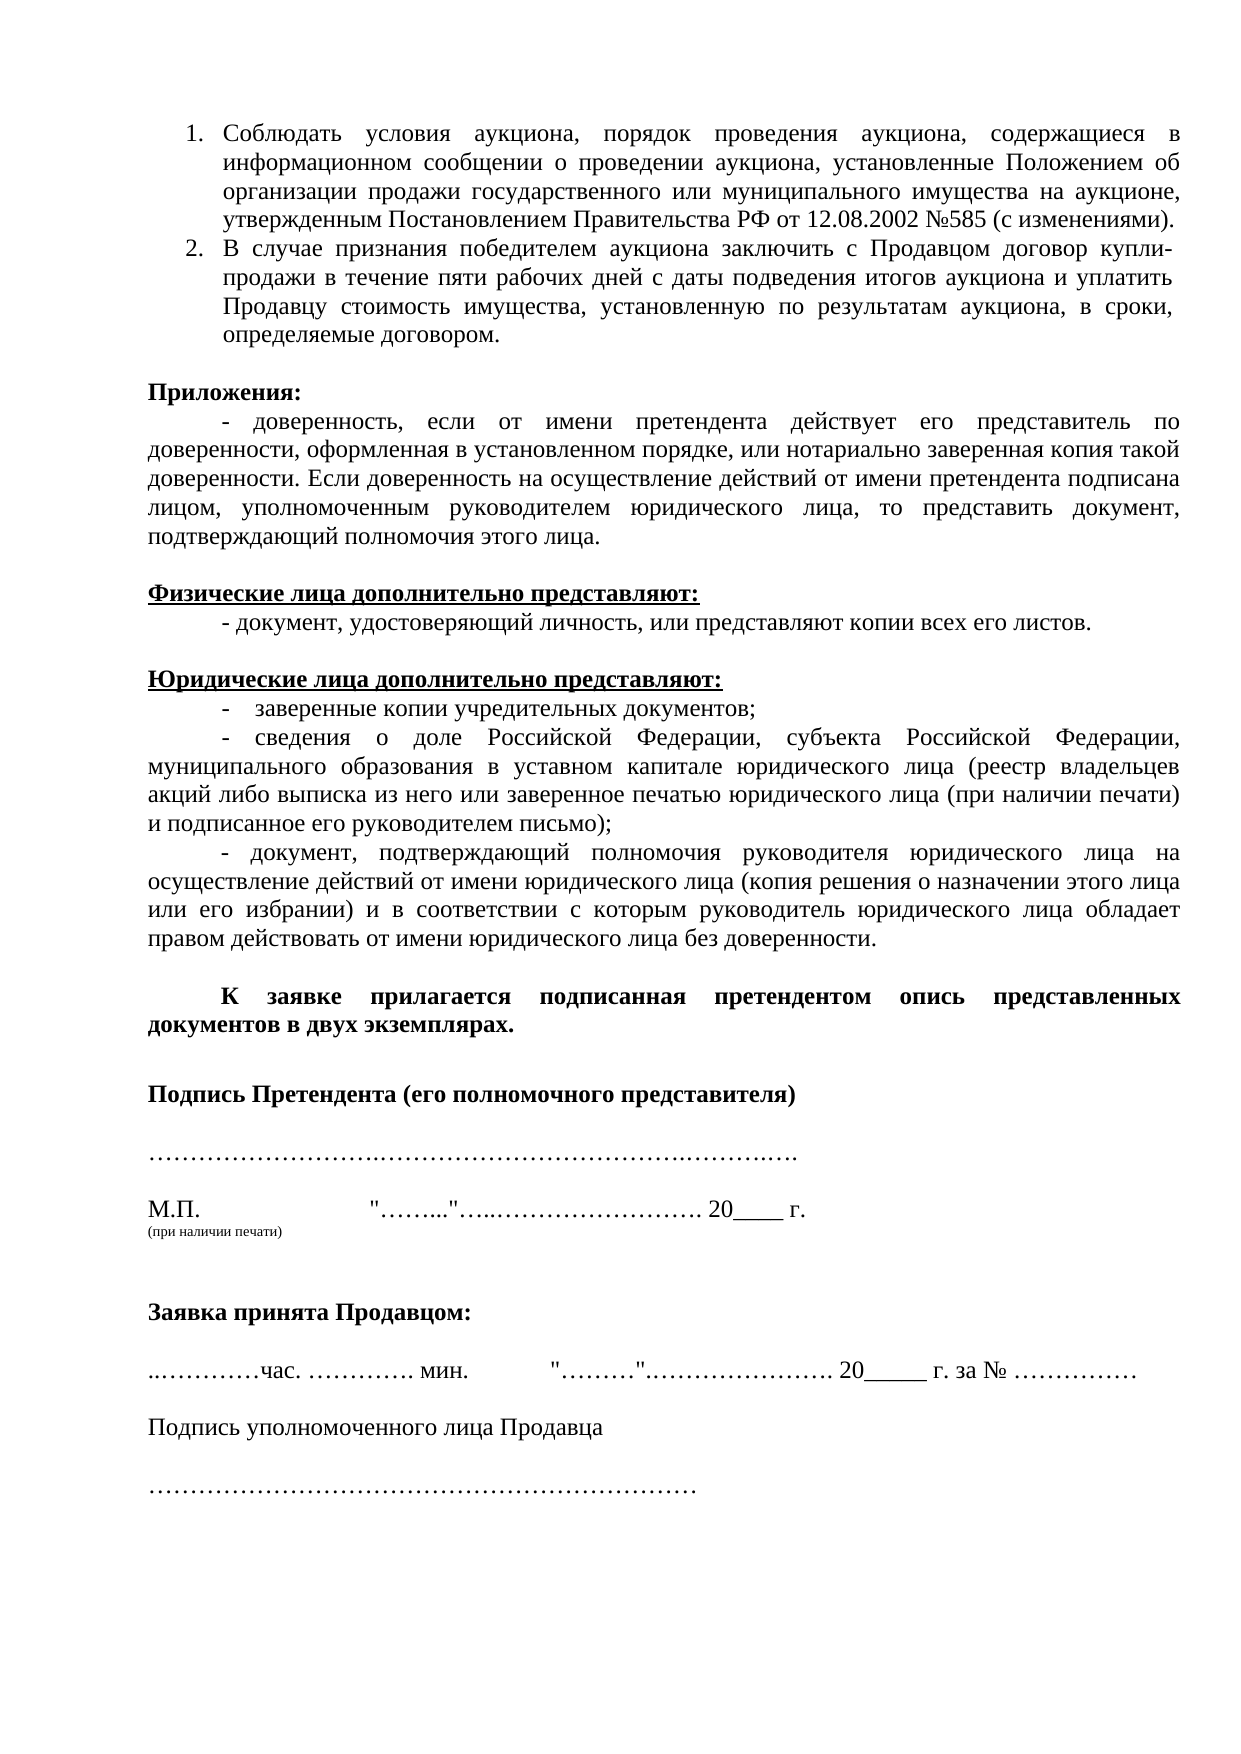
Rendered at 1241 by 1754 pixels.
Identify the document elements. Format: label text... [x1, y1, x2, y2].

text Заявка принята Продавцом: [148, 1297, 1181, 1326]
text - сведения о доле Российской Федерации, субъекта Российской Федерации, муниципального образования в уставном капитале юридического лица (реестр владельцев акций либо выписка из него или заверенное печатью юридического лица (при наличии печати) и подписанное его руководителем письмо); [148, 722, 1181, 837]
text ..…………час. …………. мин. "………".…………………. 20_____ г. за № …………… [148, 1355, 1181, 1384]
text Приложения: [148, 377, 1181, 406]
text - доверенность, если от имени претендента действует его представитель по доверенности, оформленная в установленном порядке, или нотариально заверенная копия такой доверенности. Если доверенность на осуществление действий от имени претендента подписана лицом, уполномоченным руководителем юридического лица, то представить документ, подтверждающий полномочия этого лица. [148, 406, 1181, 549]
text Юридические лица дополнительно представляют: [148, 664, 1181, 693]
text ………………………………………………………… [148, 1470, 1181, 1499]
text Физические лица дополнительно представляют: [148, 578, 1181, 607]
text - заверенные копии учредительных документов; [148, 693, 1181, 722]
list В случае признания победителем аукциона заключить с Продавцом договор купли-продажи в течение пяти рабочих дней с даты подведения итогов аукциона и уплатить Продавцу стоимость имущества, установленную по результатам аукциона, в сроки, определяемые договором. [185, 233, 1173, 348]
text - документ, удостоверяющий личность, или представляют копии всех его листов. [177, 607, 1181, 636]
list Соблюдать условия аукциона, порядок проведения аукциона, содержащиеся в информационном сообщении о проведении аукциона, установленные Положением об организации продажи государственного или муниципального имущества на аукционе, утвержденным Постановлением Правительства РФ от 12.08.2002 №585 (с изменениями). [185, 118, 1181, 233]
text (при наличии печати) [148, 1223, 1181, 1240]
text К заявке прилагается подписанная претендентом опись представленных документов в двух экземплярах. [148, 981, 1181, 1038]
text - документ, подтверждающий полномочия руководителя юридического лица на осуществление действий от имени юридического лица (копия решения о назначении этого лица или его избрании) и в соответствии с которым руководитель юридического лица обладает правом действовать от имени юридического лица без доверенности. [148, 837, 1181, 952]
text М.П. "……..."…..……………………. 20____ г. [148, 1194, 1181, 1223]
text Подпись Претендента (его полномочного представителя) [148, 1079, 1181, 1108]
text ……………………….……………………………….……….…. [148, 1137, 1181, 1166]
subtitle Подпись уполномоченного лица Продавца [148, 1412, 1181, 1441]
